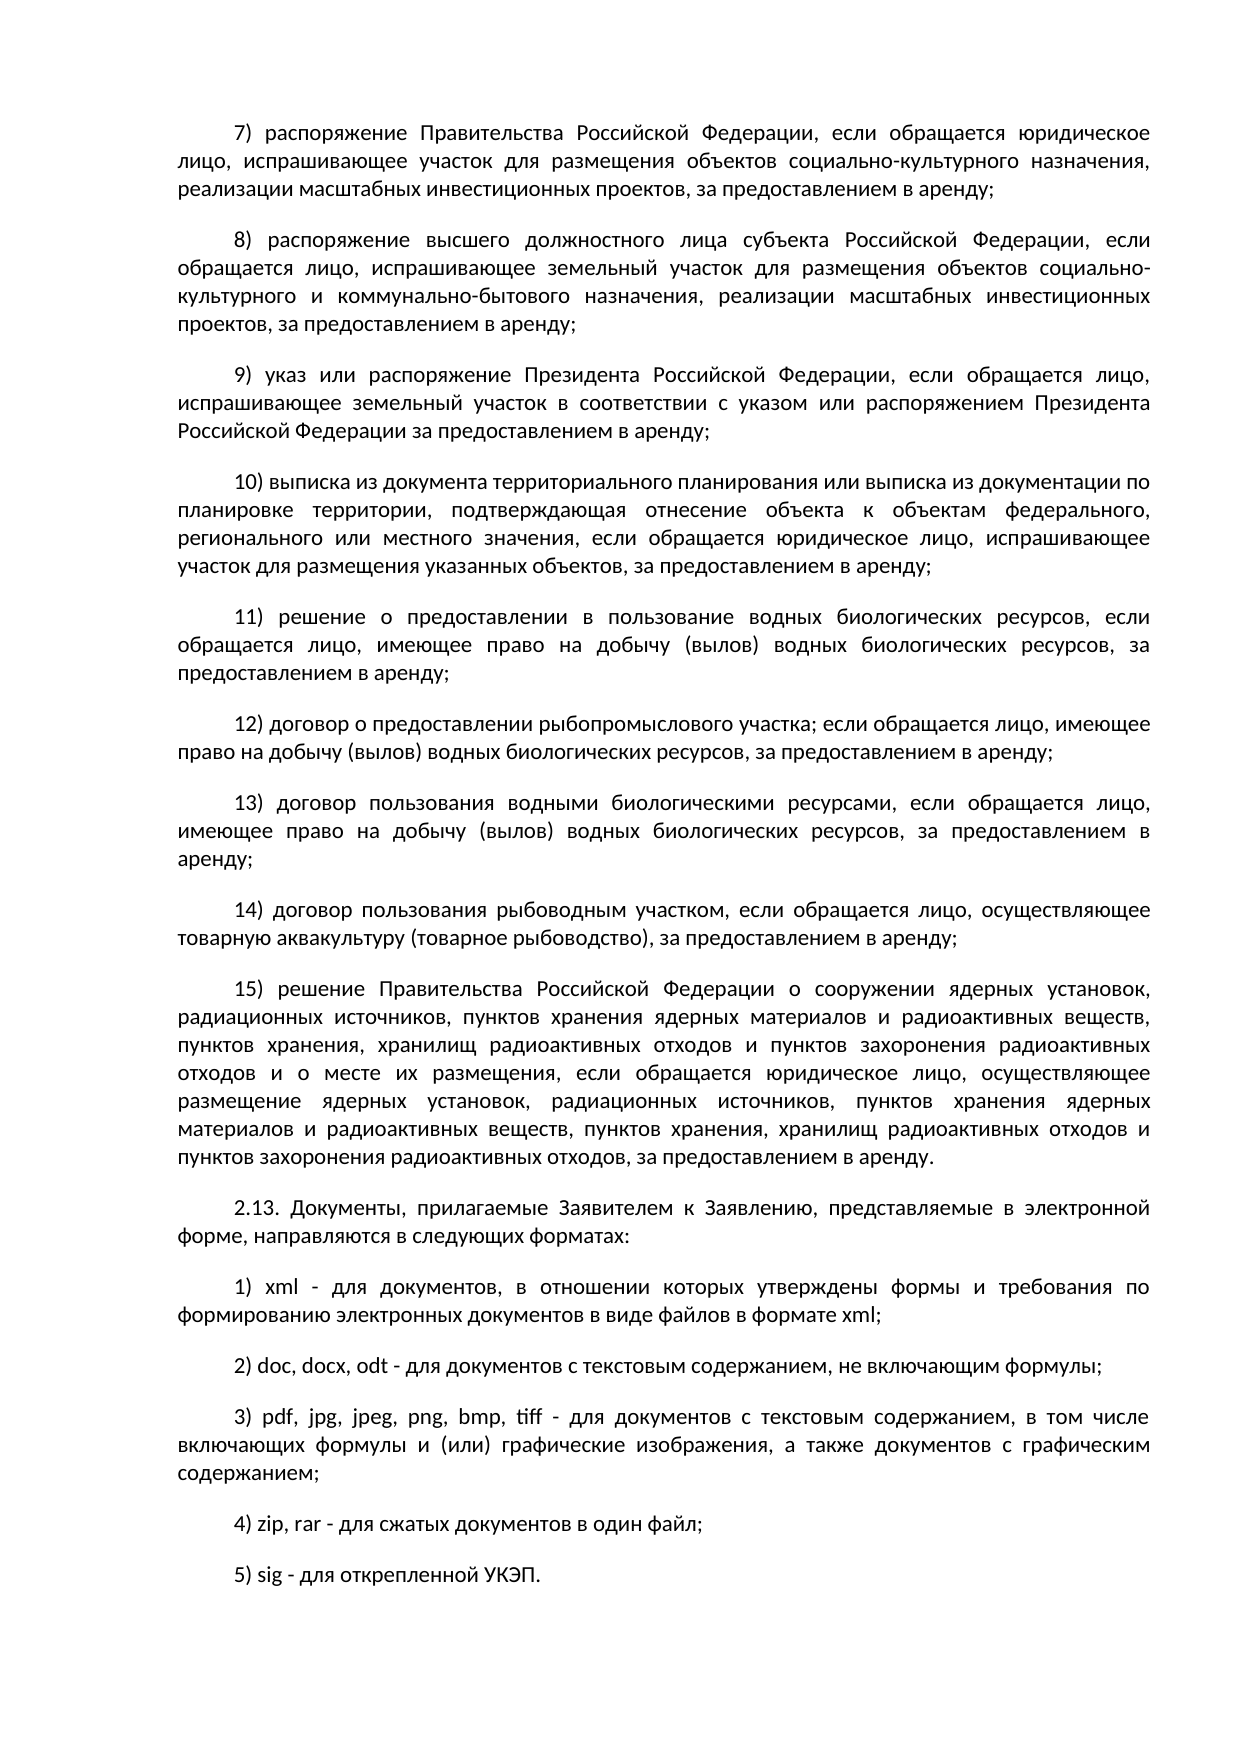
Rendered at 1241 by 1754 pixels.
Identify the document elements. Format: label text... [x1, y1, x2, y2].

text 5) sig - для открепленной УКЭП. [177, 1560, 1152, 1588]
text 12) договор о предоставлении рыбопромыслового участка; если обращается лицо, имеющее право на добычу (вылов) водных биологических ресурсов, за предоставлением в аренду; [177, 709, 1152, 765]
text 7) распоряжение Правительства Российской Федерации, если обращается юридическое лицо, испрашивающее участок для размещения объектов социально-культурного назначения, реализации масштабных инвестиционных проектов, за предоставлением в аренду; [177, 118, 1152, 202]
text 13) договор пользования водными биологическими ресурсами, если обращается лицо, имеющее право на добычу (вылов) водных биологических ресурсов, за предоставлением в аренду; [177, 788, 1152, 872]
text 4) zip, rar - для сжатых документов в один файл; [177, 1509, 1152, 1537]
text 14) договор пользования рыбоводным участком, если обращается лицо, осуществляющее товарную аквакультуру (товарное рыбоводство), за предоставлением в аренду; [177, 895, 1152, 951]
text 9) указ или распоряжение Президента Российской Федерации, если обращается лицо, испрашивающее земельный участок в соответствии с указом или распоряжением Президента Российской Федерации за предоставлением в аренду; [177, 360, 1152, 444]
text 10) выписка из документа территориального планирования или выписка из документации по планировке территории, подтверждающая отнесение объекта к объектам федерального, регионального или местного значения, если обращается юридическое лицо, испрашивающее участок для размещения указанных объектов, за предоставлением в аренду; [177, 467, 1152, 579]
text 1) xml - для документов, в отношении которых утверждены формы и требования по формированию электронных документов в виде файлов в формате xml; [177, 1272, 1152, 1328]
text 15) решение Правительства Российской Федерации о сооружении ядерных установок, радиационных источников, пунктов хранения ядерных материалов и радиоактивных веществ, пунктов хранения, хранилищ радиоактивных отходов и пунктов захоронения радиоактивных отходов и о месте их размещения, если обращается юридическое лицо, осуществляющее размещение ядерных установок, радиационных источников, пунктов хранения ядерных материалов и радиоактивных веществ, пунктов хранения, хранилищ радиоактивных отходов и пунктов захоронения радиоактивных отходов, за предоставлением в аренду. [177, 974, 1152, 1170]
text 2) doc, docx, odt - для документов с текстовым содержанием, не включающим формулы; [177, 1351, 1152, 1379]
text 8) распоряжение высшего должностного лица субъекта Российской Федерации, если обращается лицо, испрашивающее земельный участок для размещения объектов социально-культурного и коммунально-бытового назначения, реализации масштабных инвестиционных проектов, за предоставлением в аренду; [177, 225, 1152, 337]
text 11) решение о предоставлении в пользование водных биологических ресурсов, если обращается лицо, имеющее право на добычу (вылов) водных биологических ресурсов, за предоставлением в аренду; [177, 602, 1152, 686]
text 3) pdf, jpg, jpeg, png, bmp, tiff - для документов с текстовым содержанием, в том числе включающих формулы и (или) графические изображения, а также документов с графическим содержанием; [177, 1402, 1152, 1486]
text 2.13. Документы, прилагаемые Заявителем к Заявлению, представляемые в электронной форме, направляются в следующих форматах: [177, 1193, 1152, 1249]
